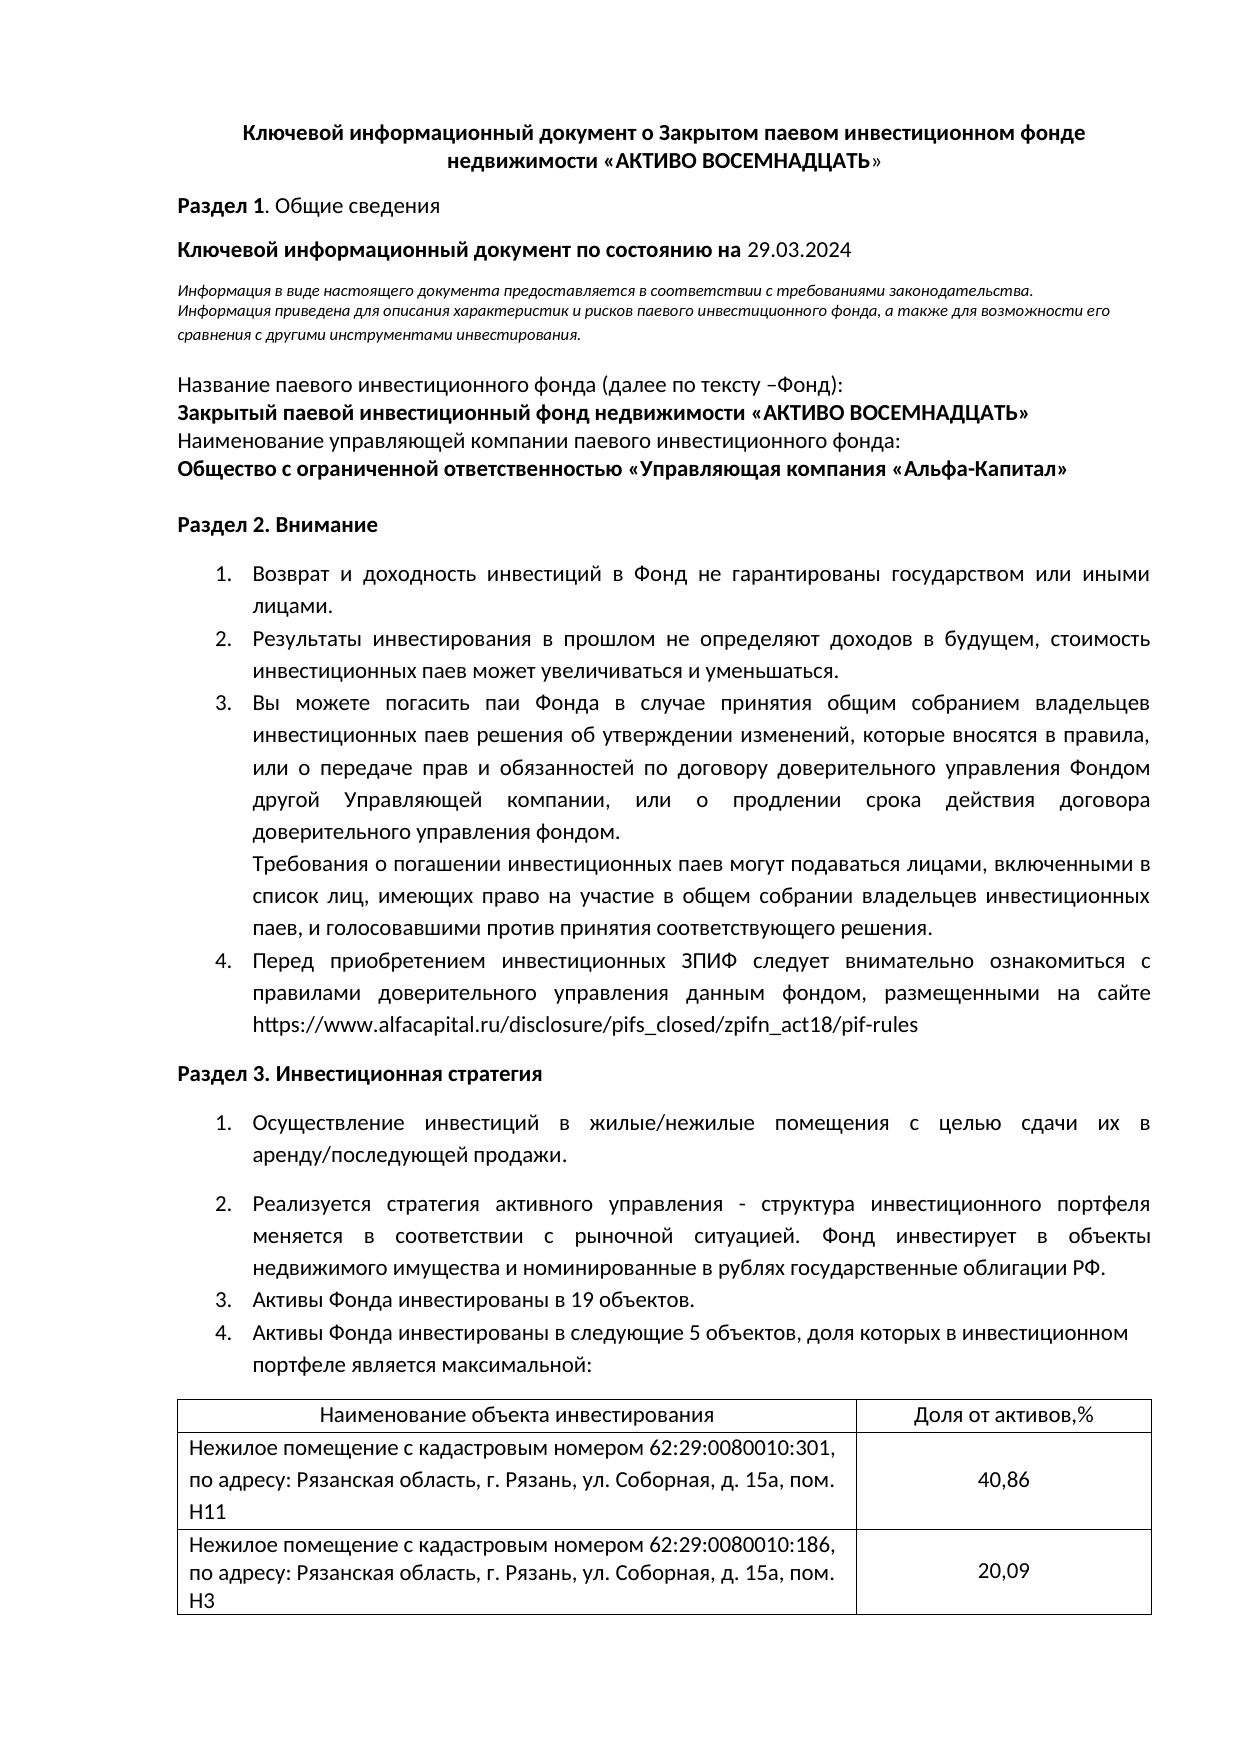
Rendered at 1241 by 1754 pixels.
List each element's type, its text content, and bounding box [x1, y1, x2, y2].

table_cell 20,09 [857, 1530, 1151, 1614]
text Ключевой информационный документ о Закрытом паевом инвестиционном фонде недвижимости «АКТИВО ВОСЕМНАДЦАТЬ» [177, 118, 1152, 174]
list Требования о погашении инвестиционных паев могут подаваться лицами, включенными в список лиц, имеющих право на участие в общем собрании владельцев инвестиционных паев, и голосовавшими против принятия соответствующего решения. [252, 849, 1152, 942]
list Активы Фонда инвестированы в 19 объектов. [215, 1285, 1152, 1313]
list Вы можете погасить паи Фонда в случае принятия общим собранием владельцев инвестиционных паев решения об утверждении изменений, которые вносятся в правила, или о передаче прав и обязанностей по договору доверительного управления Фондом другой Управляющей компании, или о продлении срока действия договора доверительного управления фондом. [215, 688, 1152, 845]
table_cell 40,86 [857, 1433, 1151, 1529]
table_cell Нежилое помещение с кадастровым номером 62:29:0080010:186, по адресу: Рязанская область, г. Рязань, ул. Соборная, д. 15а, пом. Н3 [178, 1530, 856, 1614]
list Реализуется стратегия активного управления - структура инвестиционного портфеля меняется в соответствии с рыночной ситуацией. Фонд инвестирует в объекты недвижимого имущества и номинированные в рублях государственные облигации РФ. [215, 1189, 1152, 1281]
text Информация приведена для описания характеристик и рисков паевого инвестиционного фонда, а также для возможности его сравнения с другими инструментами инвестирования. [177, 301, 1152, 344]
text Раздел 1. Общие сведения [177, 191, 1152, 219]
text Ключевой информационный документ по состоянию на 29.03.2024 [177, 236, 1152, 263]
text Название паевого инвестиционного фонда (далее по тексту –Фонд): [177, 371, 1152, 398]
list Результаты инвестирования в прошлом не определяют доходов в будущем, стоимость инвестиционных паев может увеличиваться и уменьшаться. [215, 624, 1152, 684]
text Информация в виде настоящего документа предоставляется в соответствии с требованиями законодательства. [177, 280, 1152, 301]
text Раздел 2. Внимание [177, 511, 1152, 539]
table_cell Нежилое помещение с кадастровым номером 62:29:0080010:301, по адресу: Рязанская область, г. Рязань, ул. Соборная, д. 15а, пом. Н11 [178, 1433, 856, 1529]
text Общество с ограниченной ответственностью «Управляющая компания «Альфа-Капитал» [177, 454, 1152, 483]
list Активы Фонда инвестированы в следующие 5 объектов, доля которых в инвестиционном портфеле является максимальной: [215, 1318, 1152, 1378]
text Наименование управляющей компании паевого инвестиционного фонда: [177, 427, 1152, 454]
list Перед приобретением инвестиционных ЗПИФ следует внимательно ознакомиться с правилами доверительного управления данным фондом, размещенными на сайте https://www.alfacapital.ru/disclosure/pifs_closed/zpifn_act18/pif-rules [215, 946, 1152, 1038]
list Осуществление инвестиций в жилые/нежилые помещения с целью сдачи их в аренду/последующей продажи. [215, 1108, 1152, 1168]
table_header Наименование объекта инвестирования [178, 1400, 856, 1432]
table_header Доля от активов,% [857, 1400, 1151, 1432]
text Раздел 3. Инвестиционная стратегия [177, 1059, 1152, 1087]
list Возврат и доходность инвестиций в Фонд не гарантированы государством или иными лицами. [215, 559, 1152, 620]
text Закрытый паевой инвестиционный фонд недвижимости «АКТИВО ВОСЕМНАДЦАТЬ» [177, 398, 1152, 427]
